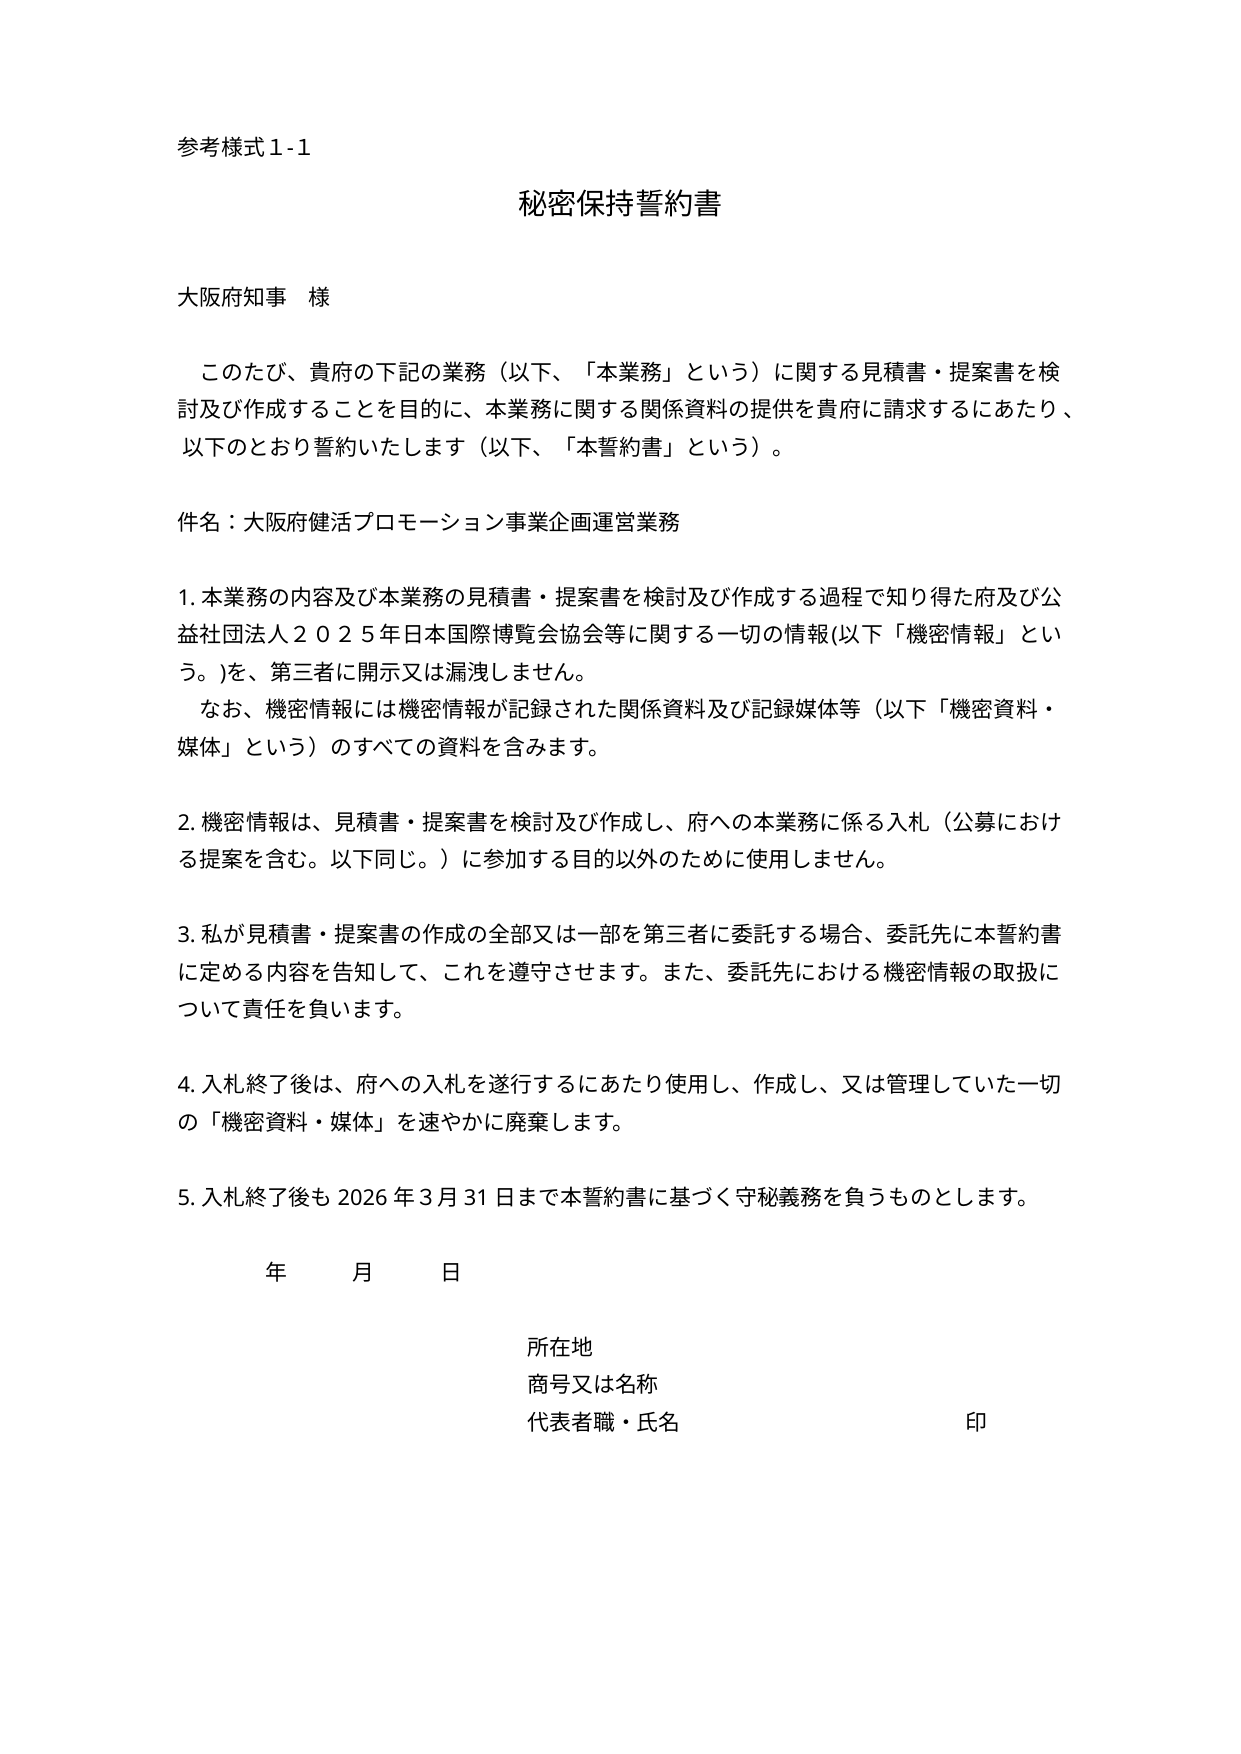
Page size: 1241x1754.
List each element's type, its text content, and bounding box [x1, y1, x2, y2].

text 商号又は名称 [527, 1364, 1063, 1402]
text 5. 入札終了後も 2026 年３月 31 日まで本誓約書に基づく守秘義務を負うものとします。 [177, 1177, 1063, 1214]
text 1. 本業務の内容及び本業務の見積書・提案書を検討及び作成する過程で知り得た府及び公益社団法人２０２５年日本国際博覧会協会等に関する一切の情報(以下「機密情報」という。)を、第三者に開示又は漏洩しません。 [177, 577, 1063, 689]
text 大阪府知事 様 [177, 277, 1063, 314]
text 参考様式１-１ [177, 127, 1063, 164]
text 年 月 日 [177, 1252, 1063, 1289]
text 件名：大阪府健活プロモーション事業企画運営業務 [177, 502, 1063, 539]
text 代表者職・氏名 印 [440, 1402, 1063, 1439]
text 2. 機密情報は、見積書・提案書を検討及び作成し、府への本業務に係る入札（公募における提案を含む。以下同じ。）に参加する目的以外のために使用しません。 [177, 802, 1063, 877]
text 所在地 [527, 1327, 1063, 1364]
text 4. 入札終了後は、府への入札を遂行するにあたり使用し、作成し、又は管理していた一切の「機密資料・媒体」を速やかに廃棄します。 [177, 1064, 1063, 1139]
text このたび、貴府の下記の業務（以下、「本業務」という）に関する見積書・提案書を検討及び作成することを目的に、本業務に関する関係資料の提供を貴府に請求するにあたり、 以下のとおり誓約いたします（以下、「本誓約書」という）。 [177, 352, 1063, 464]
text なお、機密情報には機密情報が記録された関係資料及び記録媒体等（以下「機密資料・媒体」という）のすべての資料を含みます。 [177, 689, 1063, 764]
text 3. 私が見積書・提案書の作成の全部又は一部を第三者に委託する場合、委託先に本誓約書 に定める内容を告知して、これを遵守させます。また、委託先における機密情報の取扱について責任を負います。 [177, 914, 1063, 1027]
text 秘密保持誓約書 [177, 164, 1063, 239]
